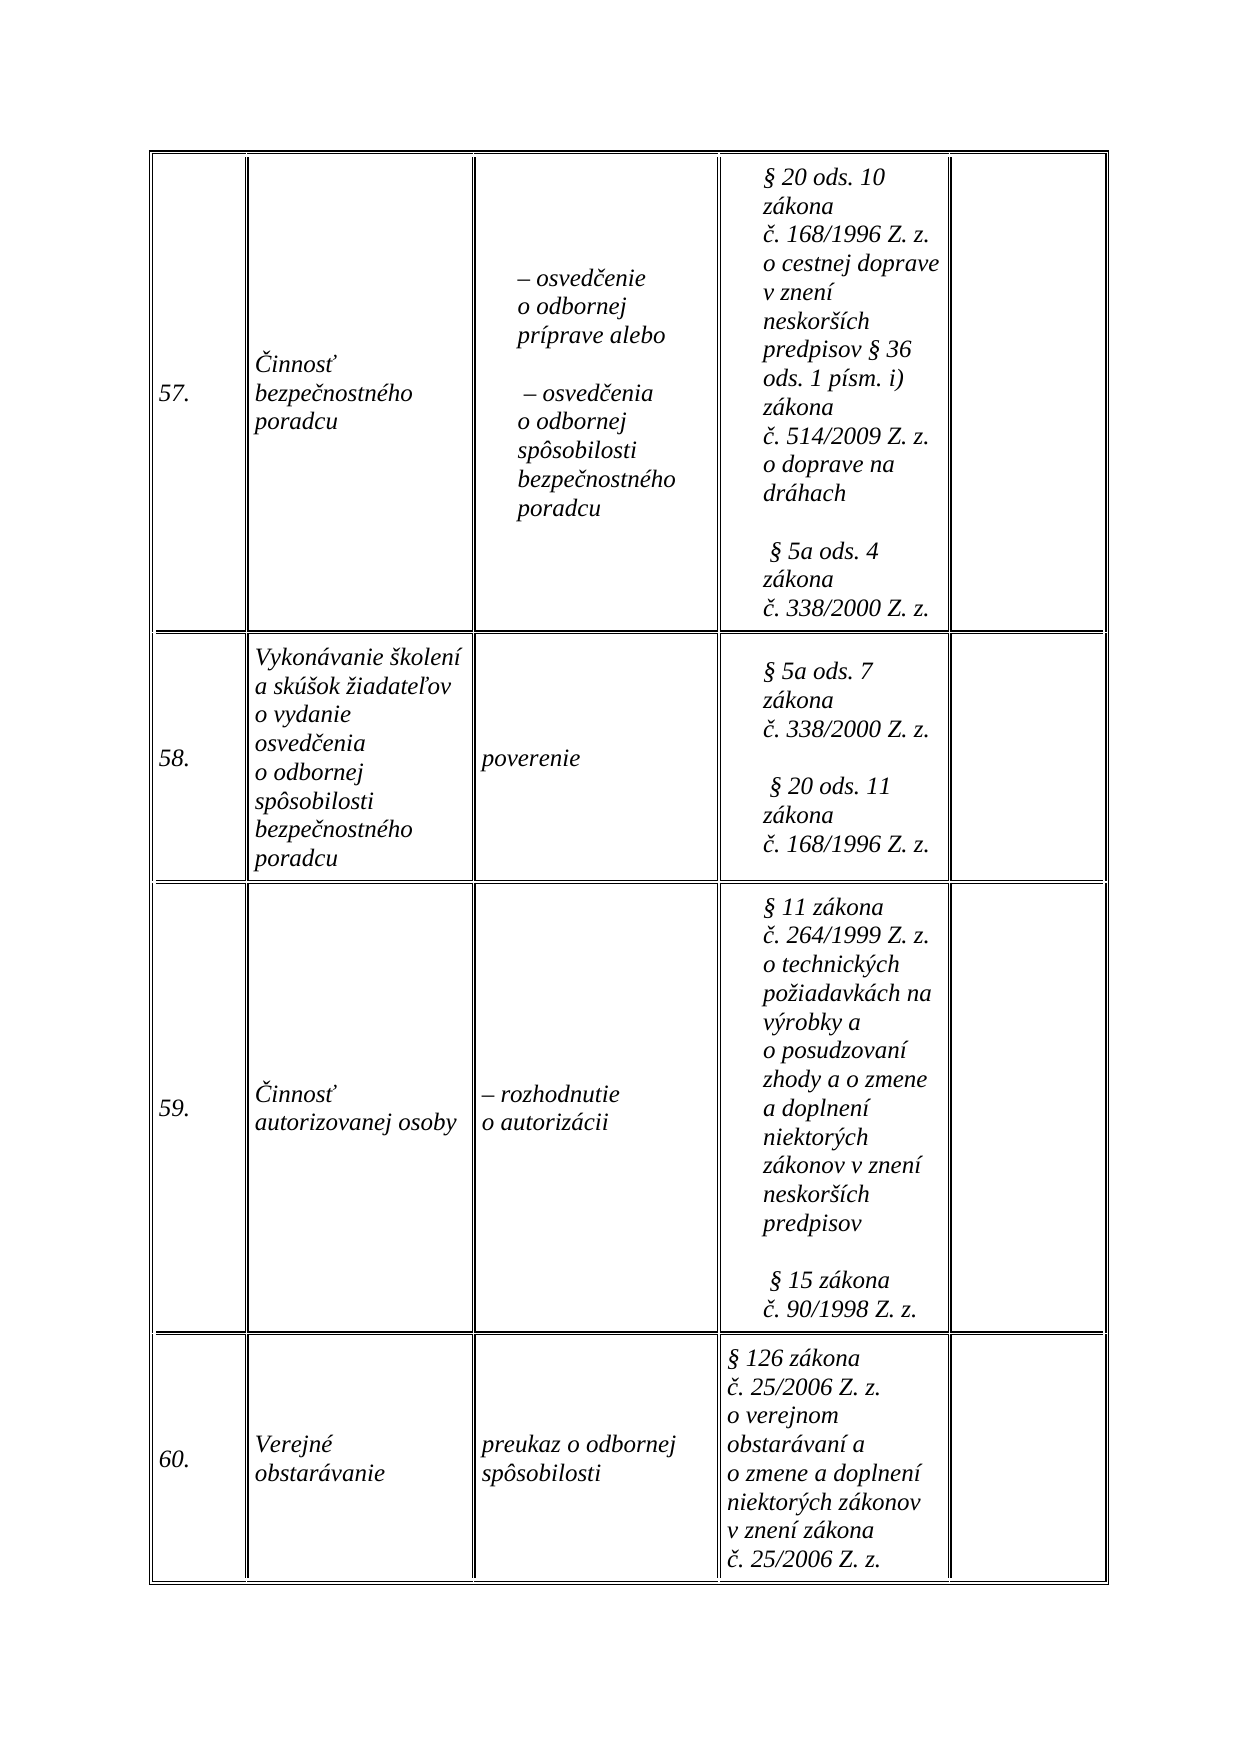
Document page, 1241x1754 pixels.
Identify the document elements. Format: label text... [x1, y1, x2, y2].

table_cell 57. [153, 152, 247, 630]
table_cell Činnosť bezpečnostného poradcu [247, 152, 474, 630]
table_cell § 5a ods. 7 zákona č. 338/2000 Z. z. § 20 ods. 11 zákona č. 168/1996 Z. z. [721, 634, 948, 880]
table_cell 60. [153, 1331, 247, 1581]
table_cell 58. [153, 630, 245, 880]
table_cell § 126 zákona č. 25/2006 Z. z. o verejnom obstarávaní a o zmene a doplnení niektorých zákonov v znení zákona č. 25/2006 Z. z. [719, 1331, 950, 1581]
table_cell Verejné obstarávanie [247, 1331, 474, 1581]
table_cell poverenie [476, 634, 717, 880]
table_cell 59. [151, 880, 247, 1331]
table_cell [950, 1331, 1106, 1581]
table_cell § 20 ods. 10 zákona č. 168/1996 Z. z. o cestnej doprave v znení neskorších predpisov § 36 ods. 1 písm. i) zákona č. 514/2009 Z. z. o doprave na dráhach § 5a ods. 4 zákona č. 338/2000 Z. z. [719, 152, 950, 630]
table_cell § 11 zákona č. 264/1999 Z. z. o technických požiadavkách na výrobky a o posudzovaní zhody a o zmene a doplnení niektorých zákonov v znení neskorších predpisov § 15 zákona č. 90/1998 Z. z. [721, 884, 948, 1331]
table_cell – rozhodnutie o autorizácii [476, 884, 717, 1331]
table_cell [952, 630, 1106, 880]
table_cell – osvedčenie o odbornej príprave alebo – osvedčenia o odbornej spôsobilosti bezpečnostného poradcu [474, 152, 719, 630]
table_cell Činnosť autorizovanej osoby [249, 884, 472, 1331]
table_cell [950, 154, 1105, 630]
table_cell Vykonávanie školení a skúšok žiadateľov o vydanie osvedčenia o odbornej spôsobilosti bezpečnostného poradcu [249, 634, 472, 880]
table_cell preukaz o odbornej spôsobilosti [474, 1331, 719, 1581]
table_cell [950, 880, 1107, 1331]
